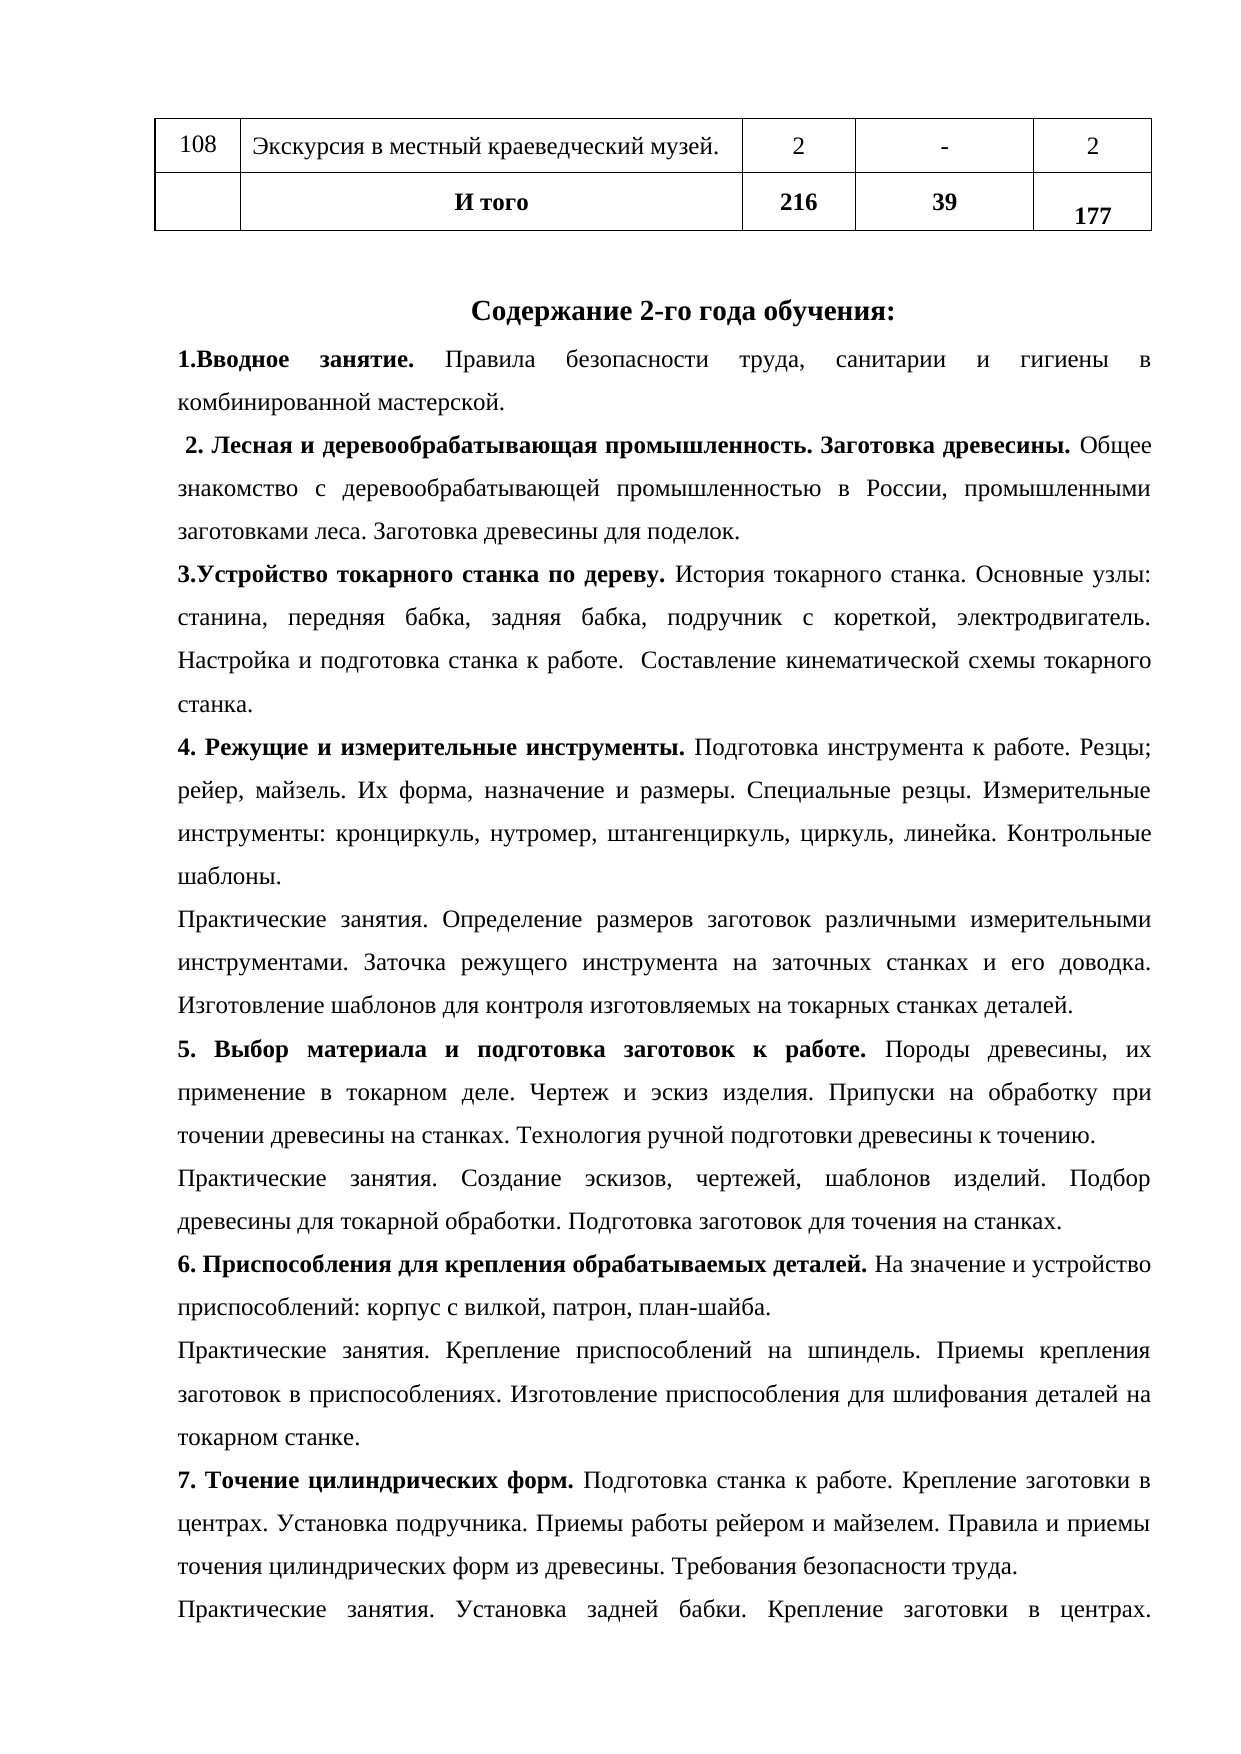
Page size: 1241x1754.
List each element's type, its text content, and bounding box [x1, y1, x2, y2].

table_cell 39 [856, 173, 1033, 230]
text Практические занятия. Определение размеров заготовок различными измерительными инструментами. Заточка режущего инструмента на заточных станках и его доводка. Изготовление шаблонов для контроля изготовляемых на токарных станках деталей. [177, 904, 1152, 1019]
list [177, 1594, 1152, 1623]
text 2. Лесная и деревообрабатывающая промышленность. Заготовка древесины. Общее знакомство с деревообрабатывающей промышленностью в России, промышленными заготовками леса. Заготовка древесины для поделок. [177, 430, 1152, 545]
table_cell Экскурсия в местный краеведческий музей. [241, 119, 742, 172]
table_cell 108 [156, 119, 240, 172]
table_cell 216 [743, 173, 855, 230]
table_cell 2 [743, 119, 855, 172]
text Практические занятия. Крепление приспособлений на шпиндель. Приемы крепления заготовок в приспособлениях. Изготовление приспособления для шлифования деталей на токарном станке. [177, 1336, 1152, 1451]
text Содержание 2-го года обучения: [215, 293, 1152, 327]
text Практические занятия. Создание эскизов, чертежей, шаблонов изделий. Подбор древесины для токарной обработки. Подготовка заготовок для точения на станках. [177, 1163, 1152, 1235]
text 4. Режущие и измерительные инструменты. Подготовка инструмента к работе. Резцы; рейер, майзель. Их форма, назначение и размеры. Специальные резцы. Измерительные инструменты: кронциркуль, нутромер, штангенциркуль, циркуль, линейка. Контрольные шаблоны. [177, 732, 1152, 890]
text 7. Точение цилиндрических форм. Подготовка станка к работе. Крепление заготовки в центрах. Установка подручника. Приемы работы рейером и майзелем. Правила и приемы точения цилиндрических форм из древесины. Требования безопасности труда. [177, 1465, 1152, 1580]
text 5. Выбор материала и подготовка заготовок к работе. Породы древесины, их применение в токарном деле. Чертеж и эскиз изделия. Припуски на обработку при точении древесины на станках. Технология ручной подготовки древесины к точению. [177, 1034, 1152, 1149]
text 3.Устройство токарного станка по дереву. История токарного станка. Основные узлы: станина, передняя бабка, задняя бабка, подручник с кореткой, электродвигатель. Настройка и подготовка станка к работе. Составление кинематической схемы токарного станка. [177, 559, 1152, 717]
table_cell 2 [1034, 119, 1151, 172]
table_cell [156, 173, 240, 230]
text 6. Приспособления для крепления обрабатываемых деталей. На значение и устройство приспособлений: корпус с вилкой, патрон, план-шайба. [177, 1249, 1152, 1321]
table_cell 177 [1034, 173, 1151, 230]
table_cell - [856, 119, 1033, 172]
text 1.Вводное занятие. Правила безопасности труда, санитарии и гигиены в комбинированной мастерской. [177, 344, 1152, 416]
table_cell И того [241, 173, 742, 230]
